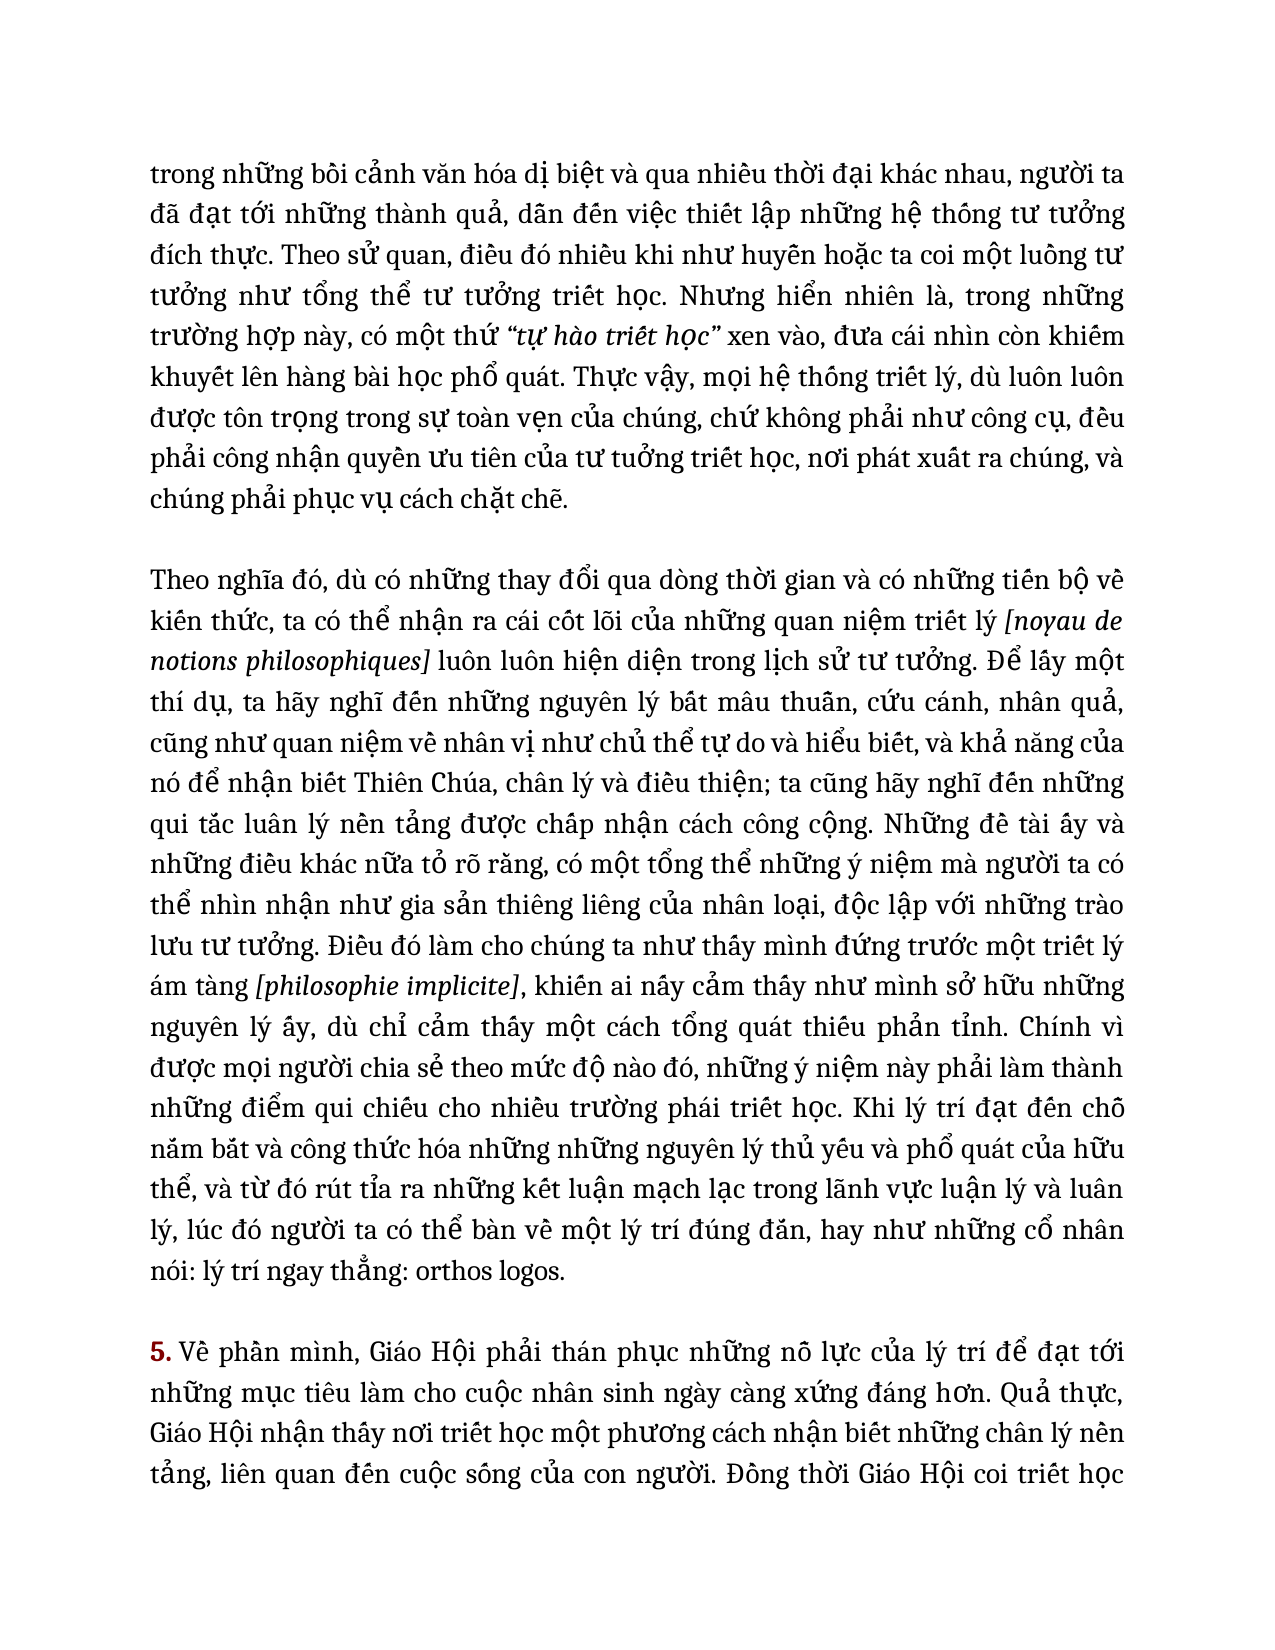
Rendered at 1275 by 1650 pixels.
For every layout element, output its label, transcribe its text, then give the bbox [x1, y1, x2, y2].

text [150, 1328, 1125, 1491]
text Theo nghĩa đó, dù có những thay đổi qua dòng thời gian và có những tiến bộ về kiến thức, ta có thể nhận ra cái cốt lõi của những quan niệm triết lý [noyau de notions philosophiques] luôn luôn hiện diện trong lịch sử tư tưởng. Để lấy một thí dụ, ta hãy nghĩ đến những nguyên lý bất mâu thuẫn, cứu cánh, nhân quả, cũng như quan niệm về nhân vị như chủ thể tự do và hiểu biết, và khả năng của nó để nhận biết Thiên Chúa, chân lý và điều thiện; ta cũng hãy nghĩ đến những qui tắc luân lý nền tảng được chấp nhận cách công cộng. Những đề tài ấy và những điều khác nữa tỏ rõ rằng, có một tổng thể những ý niệm mà người ta có thể nhìn nhận như gia sản thiêng liêng của nhân loại, độc lập với những trào lưu tư tưởng. Điều đó làm cho chúng ta như thấy mình đứng trước một triết lý ám tàng [philosophie implicite], khiến ai nấy cảm thấy như mình sở hữu những nguyên lý ấy, dù chỉ cảm thấy một cách tổng quát thiếu phản tỉnh. Chính vì được mọi người chia sẻ theo mức độ nào đó, những ý niệm này phải làm thành những điểm qui chiếu cho nhiều trường phái triết học. Khi lý trí đạt đến chỗ nắm bắt và công thức hóa những những nguyên lý thủ yếu và phổ quát của hữu thể, và từ đó rút tỉa ra những kết luận mạch lạc trong lãnh vực luận lý và luân lý, lúc đó người ta có thể bàn về một lý trí đúng đắn, hay như những cổ nhân nói: lý trí ngay thẳng: orthos logos. [150, 556, 1125, 1287]
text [150, 150, 1125, 516]
